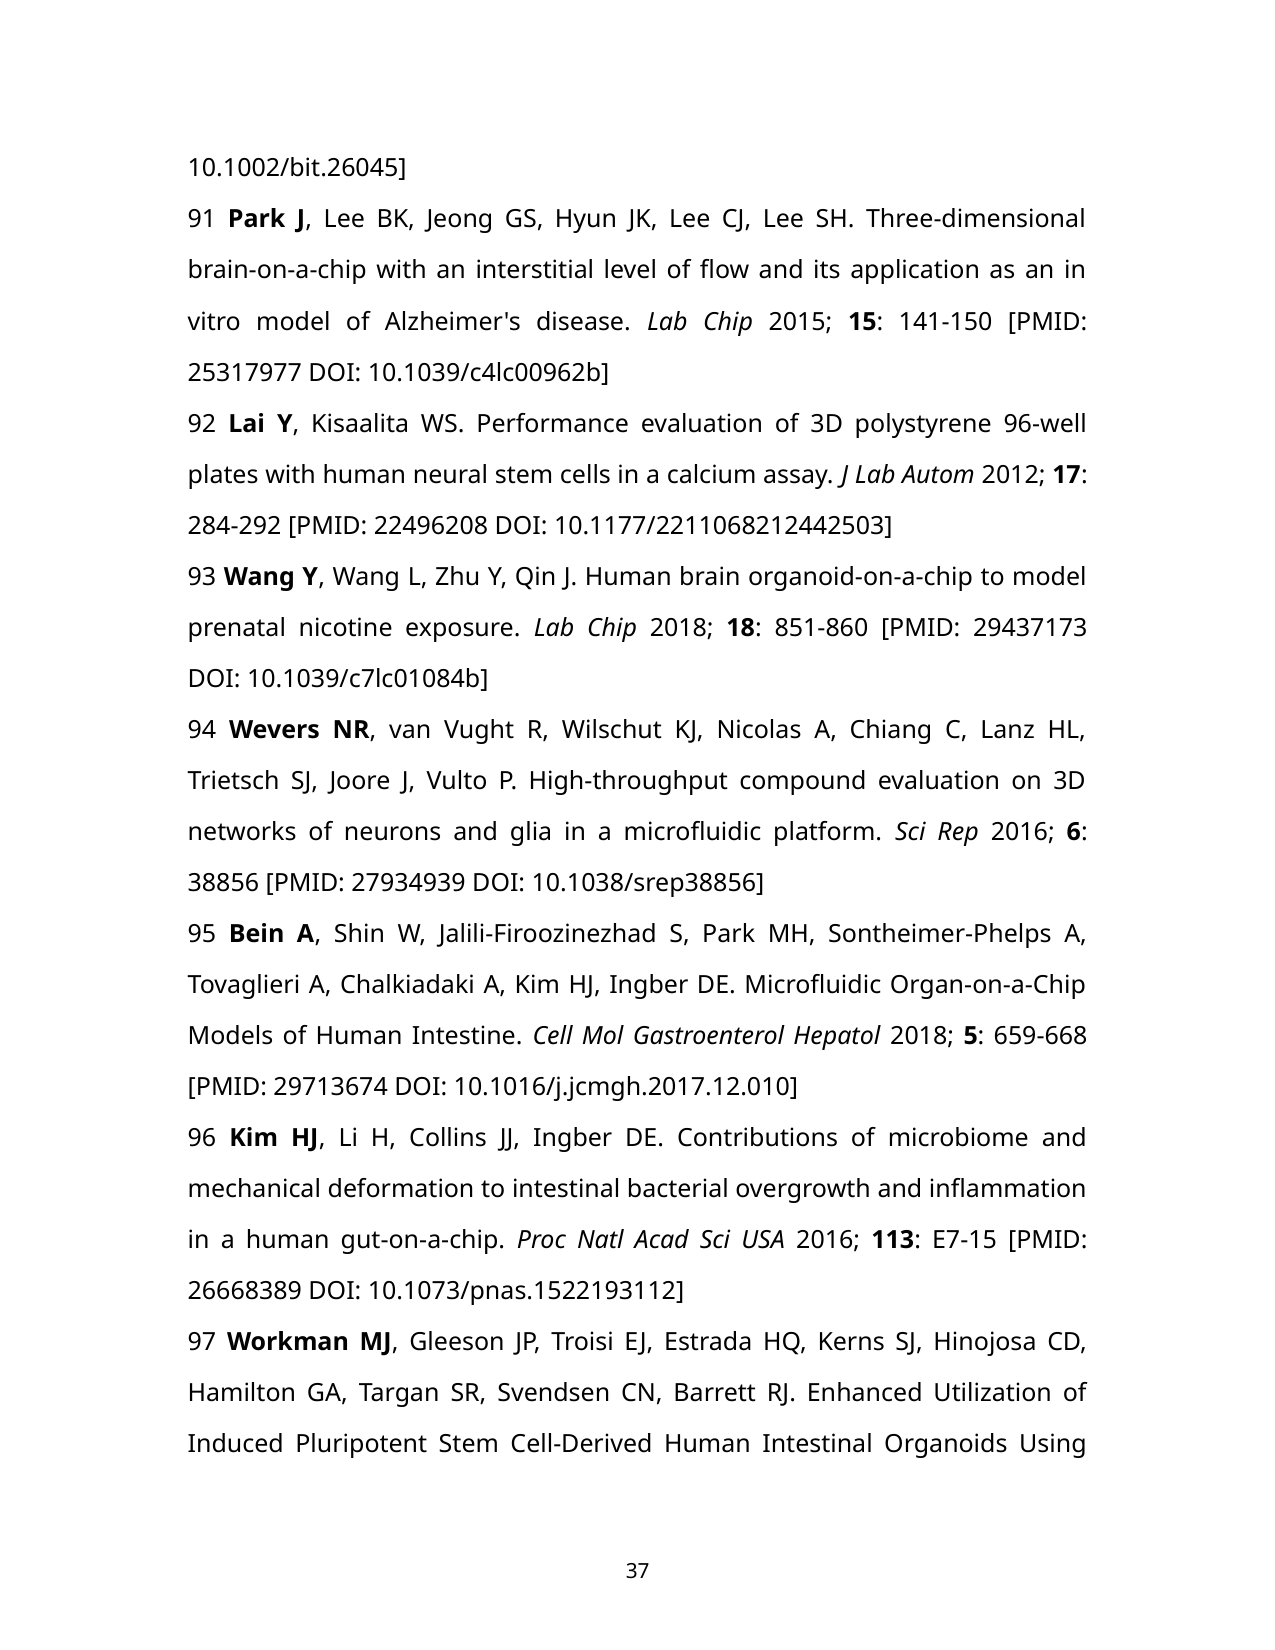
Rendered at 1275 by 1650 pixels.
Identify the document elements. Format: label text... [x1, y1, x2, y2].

text 91 Park J, Lee BK, Jeong GS, Hyun JK, Lee CJ, Lee SH. Three-dimensional brain-on-a-chip with an interstitial level of flow and its application as an in vitro model of Alzheimer's disease. Lab Chip 2015; 15: 141-150 [PMID: 25317977 DOI: 10.1039/c4lc00962b] [187, 201, 1087, 388]
text 96 Kim HJ, Li H, Collins JJ, Ingber DE. Contributions of microbiome and mechanical deformation to intestinal bacterial overgrowth and inflammation in a human gut-on-a-chip. Proc Natl Acad Sci USA 2016; 113: E7-15 [PMID: 26668389 DOI: 10.1073/pnas.1522193112] [187, 1120, 1087, 1307]
text 93 Wang Y, Wang L, Zhu Y, Qin J. Human brain organoid-on-a-chip to model prenatal nicotine exposure. Lab Chip 2018; 18: 851-860 [PMID: 29437173 DOI: 10.1039/c7lc01084b] [187, 558, 1087, 694]
text 92 Lai Y, Kisaalita WS. Performance evaluation of 3D polystyrene 96-well plates with human neural stem cells in a calcium assay. J Lab Autom 2012; 17: 284-292 [PMID: 22496208 DOI: 10.1177/2211068212442503] [187, 405, 1087, 541]
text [187, 150, 1087, 184]
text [187, 1324, 1087, 1460]
text 94 Wevers NR, van Vught R, Wilschut KJ, Nicolas A, Chiang C, Lanz HL, Trietsch SJ, Joore J, Vulto P. High-throughput compound evaluation on 3D networks of neurons and glia in a microfluidic platform. Sci Rep 2016; 6: 38856 [PMID: 27934939 DOI: 10.1038/srep38856] [187, 711, 1087, 899]
text 95 Bein A, Shin W, Jalili-Firoozinezhad S, Park MH, Sontheimer-Phelps A, Tovaglieri A, Chalkiadaki A, Kim HJ, Ingber DE. Microfluidic Organ-on-a-Chip Models of Human Intestine. Cell Mol Gastroenterol Hepatol 2018; 5: 659-668 [PMID: 29713674 DOI: 10.1016/j.jcmgh.2017.12.010] [187, 916, 1087, 1103]
